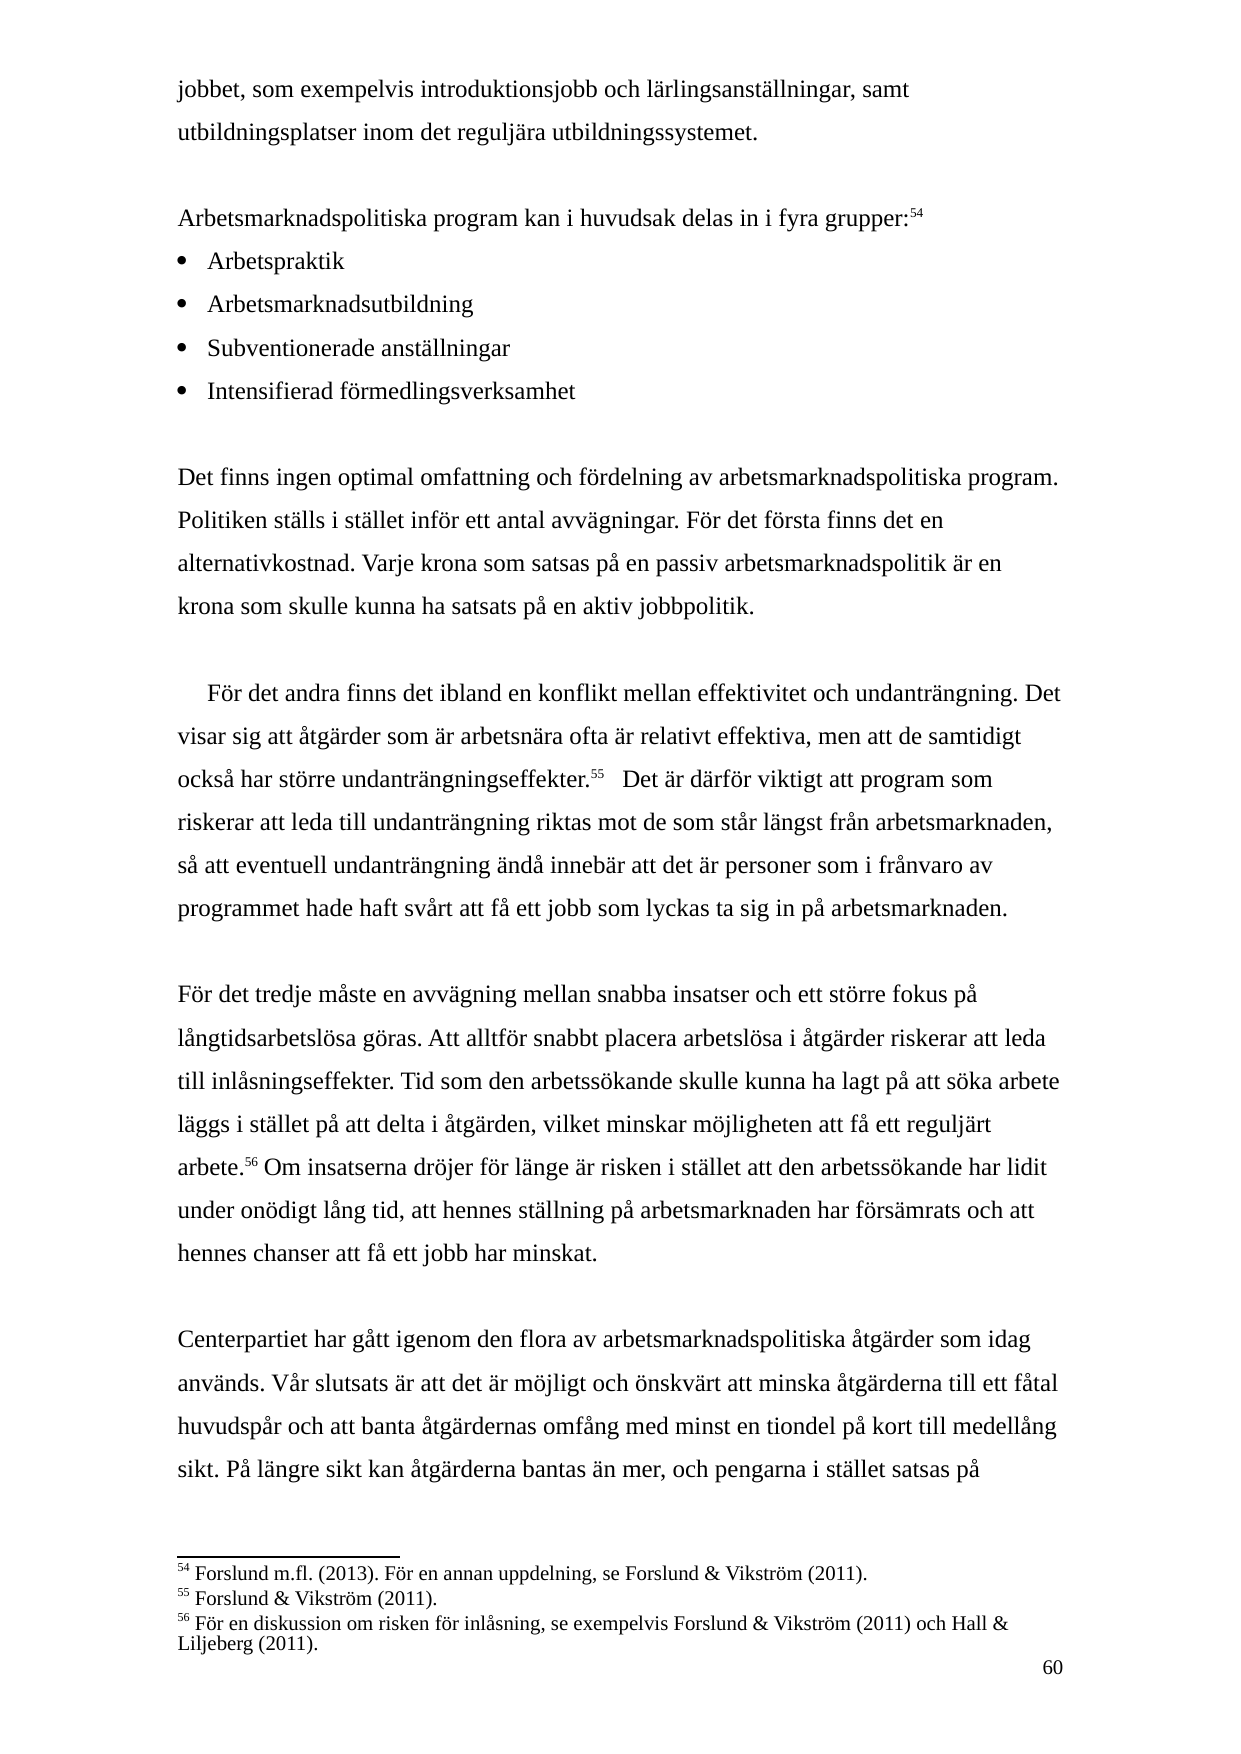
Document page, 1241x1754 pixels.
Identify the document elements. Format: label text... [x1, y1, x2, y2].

text Det finns ingen optimal omfattning och fördelning av arbetsmarknadspolitiska program. Politiken ställs i stället inför ett antal avvägningar. För det första finns det en alternativkostnad. Varje krona som satsas på en passiv arbetsmarknadspolitik är en krona som skulle kunna ha satsats på en aktiv jobbpolitik. [177, 462, 1063, 620]
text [177, 1324, 1063, 1483]
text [177, 74, 1063, 146]
list Intensifierad förmedlingsverksamhet [177, 376, 1063, 404]
text För det tredje måste en avvägning mellan snabba insatser och ett större fokus på långtidsarbetslösa göras. Att alltför snabbt placera arbetslösa i åtgärder riskerar att leda till inlåsningseffekter. Tid som den arbetssökande skulle kunna ha lagt på att söka arbete läggs i stället på att delta i åtgärden, vilket minskar möjligheten att få ett reguljärt arbete. Om insatserna dröjer för länge är risken i stället att den arbetssökande har lidit under onödigt lång tid, att hennes ställning på arbetsmarknaden har försämrats och att hennes chanser att få ett jobb har minskat. [177, 979, 1063, 1267]
list Arbetsmarknadsutbildning [177, 289, 1063, 318]
list Subventionerade anställningar [177, 333, 1063, 361]
list Arbetspraktik [177, 246, 1063, 275]
text För det andra finns det ibland en konflikt mellan effektivitet och undanträngning. Det visar sig att åtgärder som är arbetsnära ofta är relativt effektiva, men att de samtidigt också har större undanträngningseffekter. Det är därför viktigt att program som riskerar att leda till undanträngning riktas mot de som står längst från arbetsmarknaden, så att eventuell undanträngning ändå innebär att det är personer som i frånvaro av programmet hade haft svårt att få ett jobb som lyckas ta sig in på arbetsmarknaden. [177, 678, 1063, 922]
text Arbetsmarknadspolitiska program kan i huvudsak delas in i fyra grupper: [177, 203, 1063, 232]
